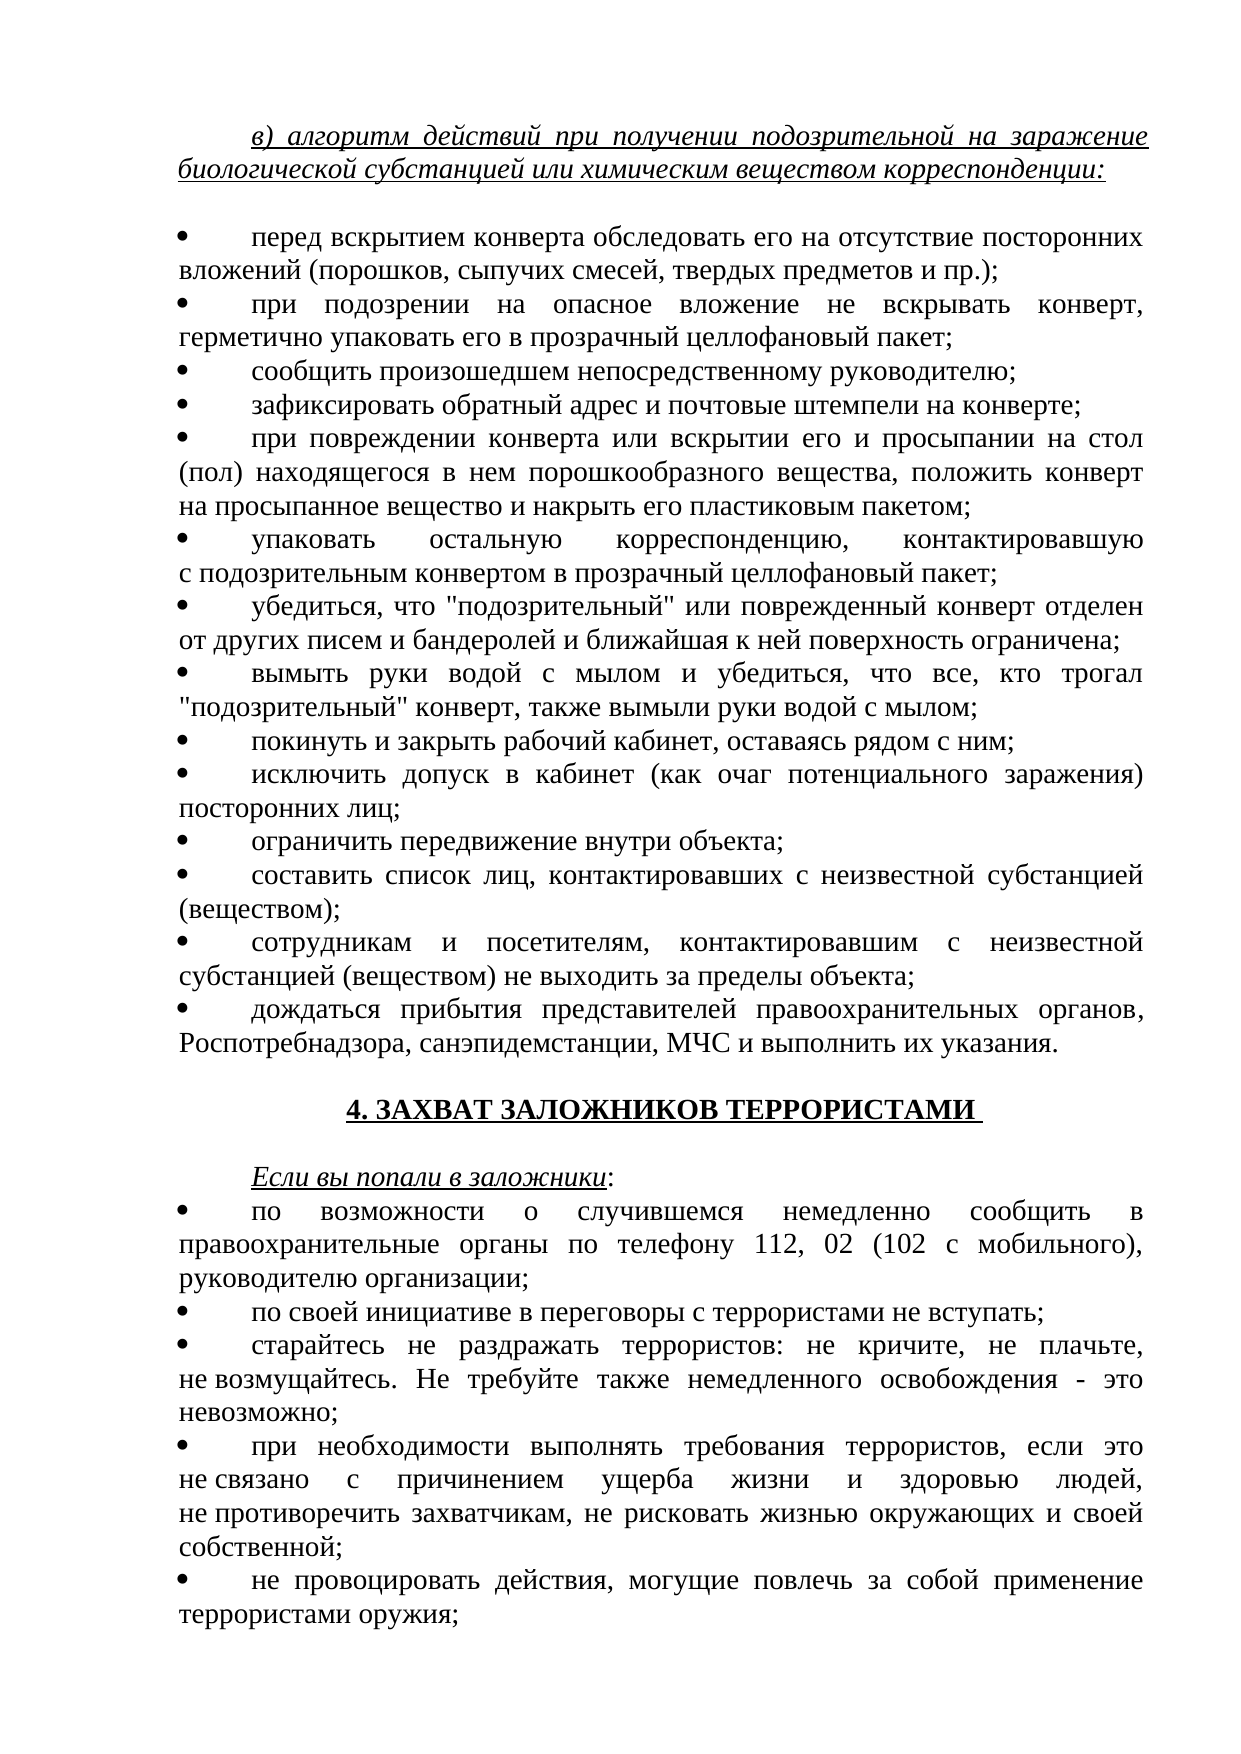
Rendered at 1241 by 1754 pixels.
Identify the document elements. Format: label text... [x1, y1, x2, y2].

list перед вскрытием конверта обследовать его на отсутствие посторонних вложений (порошков, сыпучих смесей, твердых предметов и пр.); [177, 219, 1144, 286]
text Если вы попали в заложники: [179, 1159, 1144, 1193]
list не провоцировать действия, могущие повлечь за собой применение террористами оружия; [177, 1562, 1144, 1629]
list дождаться прибытия представителей правоохранительных органов, Роспотребнадзора, санэпидемстанции, МЧС и выполнить их указания. [177, 992, 1144, 1059]
list сотрудникам и посетителям, контактировавшим с неизвестной субстанцией (веществом) не выходить за пределы объекта; [177, 924, 1144, 992]
text в) алгоритм действий при получении подозрительной на заражение биологической субстанцией или химическим веществом корреспонденции: [177, 118, 1152, 185]
list зафиксировать обратный адрес и почтовые штемпели на конверте; [177, 387, 1144, 420]
list по возможности о случившемся немедленно сообщить в правоохранительные органы по телефону 112, 02 (102 с мобильного), руководителю организации; [177, 1193, 1144, 1294]
list по своей инициативе в переговоры с террористами не вступать; [177, 1294, 1144, 1327]
text 4. ЗАХВАТ ЗАЛОЖНИКОВ ТЕРРОРИСТАМИ [177, 1092, 1144, 1126]
list ограничить передвижение внутри объекта; [177, 823, 1144, 857]
list убедиться, что "подозрительный" или поврежденный конверт отделен от других писем и бандеролей и ближайшая к ней поверхность ограничена; [177, 588, 1144, 656]
list при повреждении конверта или вскрытии его и просыпании на стол (пол) находящегося в нем порошкообразного вещества, положить конверт на просыпанное вещество и накрыть его пластиковым пакетом; [177, 420, 1144, 521]
list упаковать остальную корреспонденцию, контактировавшую с подозрительным конвертом в прозрачный целлофановый пакет; [177, 521, 1144, 588]
list сообщить произошедшем непосредственному руководителю; [177, 353, 1144, 387]
list покинуть и закрыть рабочий кабинет, оставаясь рядом с ним; [177, 723, 1144, 756]
list исключить допуск в кабинет (как очаг потенциального заражения) посторонних лиц; [177, 756, 1144, 823]
list вымыть руки водой с мылом и убедиться, что все, кто трогал "подозрительный" конверт, также вымыли руки водой с мылом; [177, 656, 1144, 723]
list составить список лиц, контактировавших с неизвестной субстанцией (веществом); [177, 857, 1144, 924]
list при необходимости выполнять требования террористов, если это не связано с причинением ущерба жизни и здоровью людей, не противоречить захватчикам, не рисковать жизнью окружающих и своей собственной; [177, 1428, 1144, 1562]
list старайтесь не раздражать террористов: не кричите, не плачьте, не возмущайтесь. Не требуйте также немедленного освобождения - это невозможно; [177, 1327, 1144, 1428]
list при подозрении на опасное вложение не вскрывать конверт, герметично упаковать его в прозрачный целлофановый пакет; [177, 286, 1144, 353]
